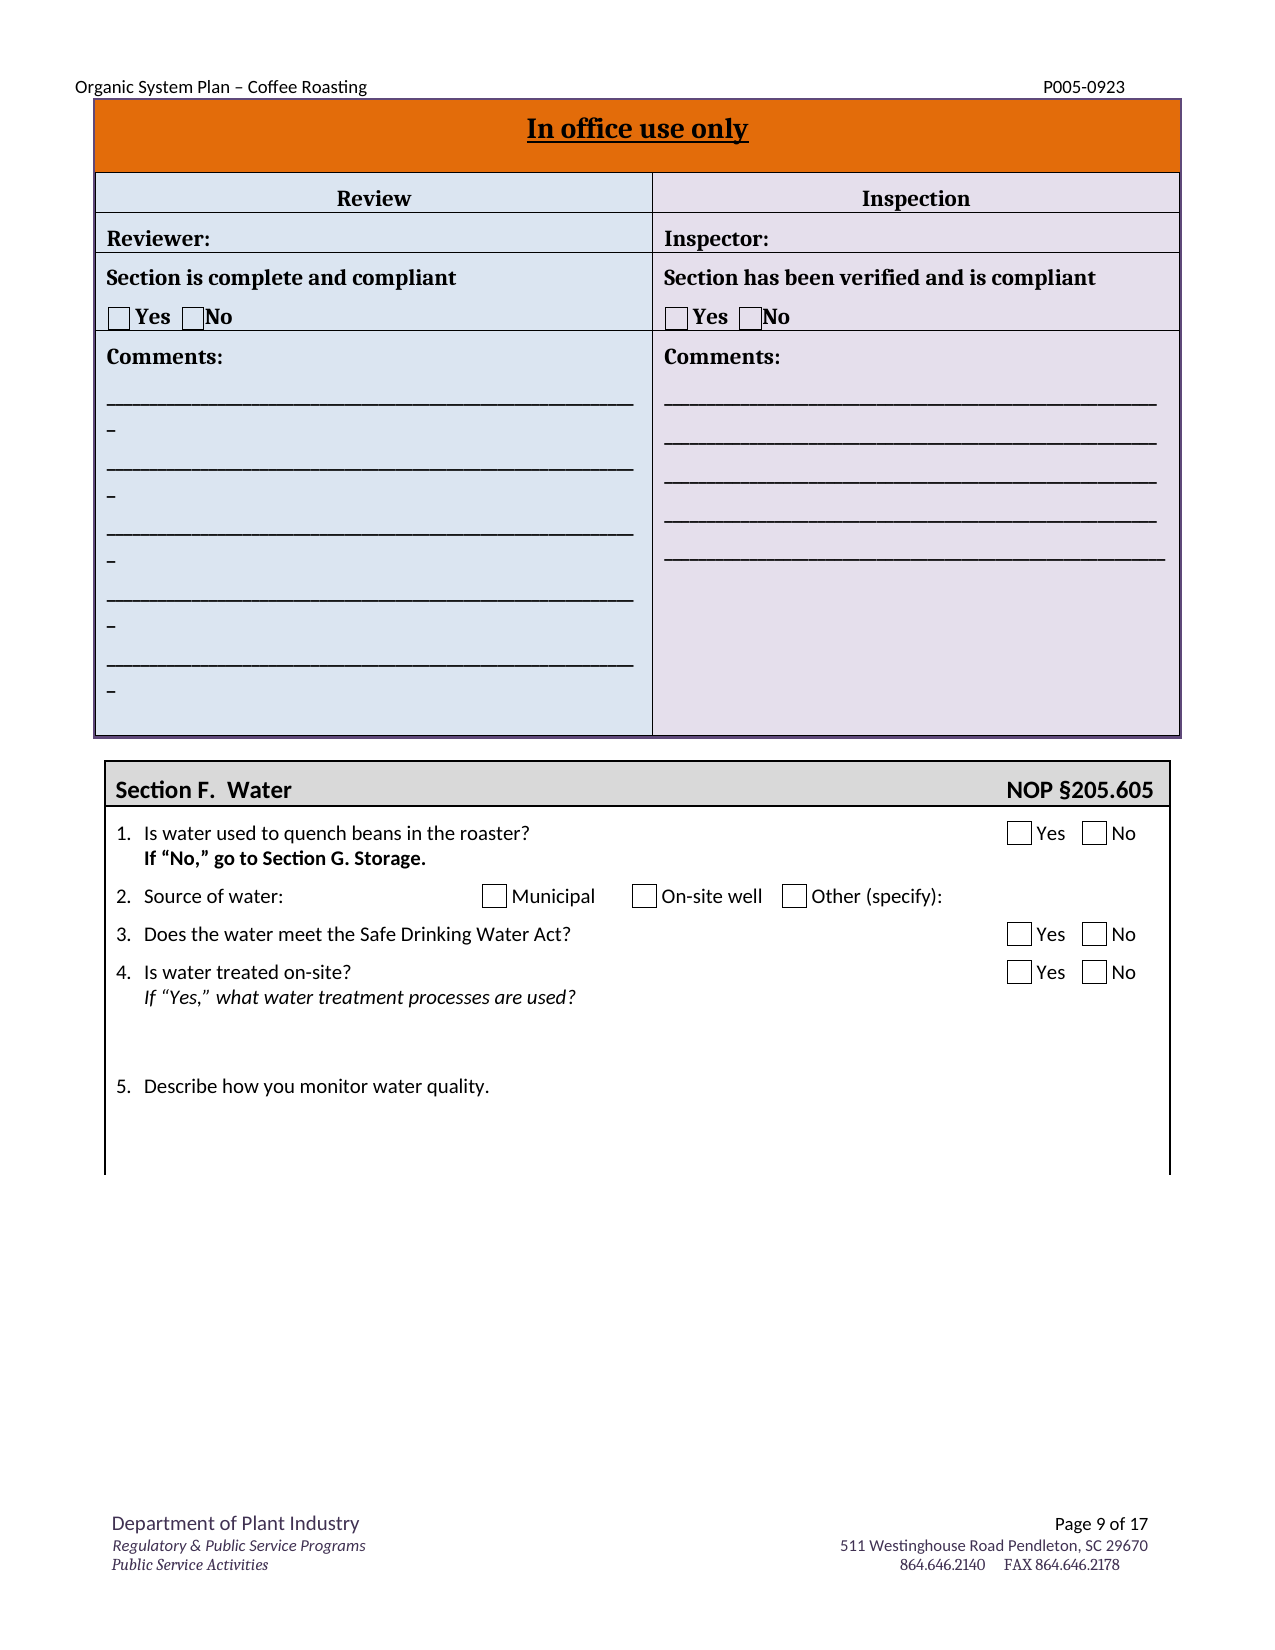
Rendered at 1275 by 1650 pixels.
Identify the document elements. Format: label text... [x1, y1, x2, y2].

table_cell Describe how you monitor water quality. [106, 1061, 1169, 1175]
table_cell Does the water meet the Safe Drinking Water Act? Yes No [106, 909, 1169, 946]
table_cell In office use only [95, 100, 1180, 172]
table_cell Is water treated on-site? Yes No If “Yes,” what water treatment processes are used? [106, 946, 1169, 1061]
table_cell Is water used to quench beans in the roaster? Yes No If “No,” go to Section G. Storage. [106, 807, 1169, 871]
table_header Section F. Water NOP §205.605 [106, 762, 1169, 805]
table_cell Source of water: Municipal On-site well Other (specify): [106, 871, 1169, 908]
